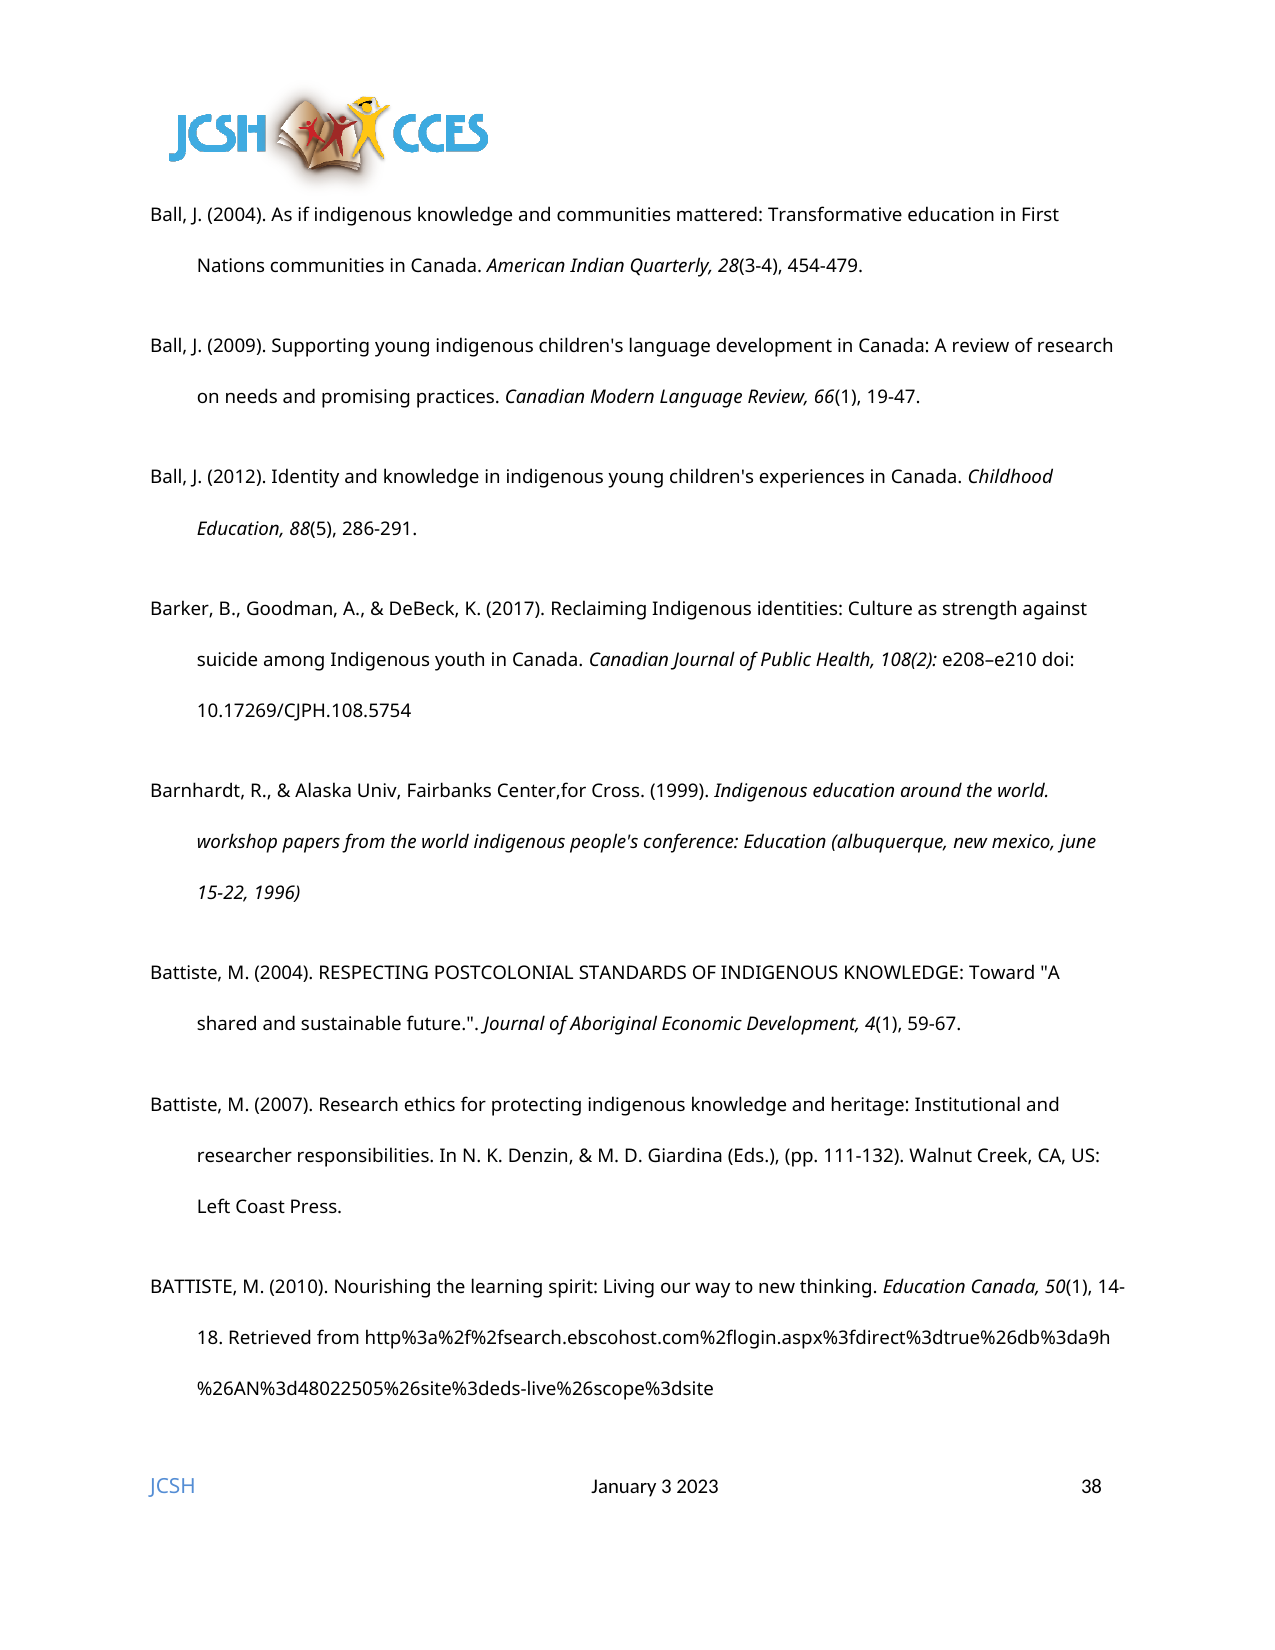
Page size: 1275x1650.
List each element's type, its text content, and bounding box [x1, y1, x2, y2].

text BATTISTE, M. (2010). Nourishing the learning spirit: Living our way to new thinking. Education Canada, 50(1), 14-18. Retrieved from http%3a%2f%2fsearch.ebscohost.com%2flogin.aspx%3fdirect%3dtrue%26db%3da9h%26AN%3d48022505%26site%3deds-live%26scope%3dsite [150, 1273, 1125, 1401]
text Ball, J. (2004). As if indigenous knowledge and communities mattered: Transformative education in First Nations communities in Canada. American Indian Quarterly, 28(3-4), 454-479. [150, 201, 1125, 278]
text Ball, J. (2012). Identity and knowledge in indigenous young children's experiences in Canada. Childhood Education, 88(5), 286-291. [150, 464, 1125, 540]
text Battiste, M. (2004). RESPECTING POSTCOLONIAL STANDARDS OF INDIGENOUS KNOWLEDGE: Toward "A shared and sustainable future.". Journal of Aboriginal Economic Development, 4(1), 59-67. [150, 959, 1125, 1036]
text Barker, B., Goodman, A., & DeBeck, K. (2017). Reclaiming Indigenous identities: Culture as strength against suicide among Indigenous youth in Canada. Canadian Journal of Public Health, 108(2): e208–e210 doi: 10.17269/CJPH.108.5754 [150, 595, 1125, 723]
text Battiste, M. (2007). Research ethics for protecting indigenous knowledge and heritage: Institutional and researcher responsibilities. In N. K. Denzin, & M. D. Giardina (Eds.), (pp. 111-132). Walnut Creek, CA, US: Left Coast Press. [150, 1091, 1125, 1218]
picture [150, 75, 506, 202]
text Barnhardt, R., & Alaska Univ, Fairbanks Center,for Cross. (1999). Indigenous education around the world. workshop papers from the world indigenous people's conference: Education (albuquerque, new mexico, june 15-22, 1996) [150, 777, 1125, 905]
text Ball, J. (2009). Supporting young indigenous children's language development in Canada: A review of research on needs and promising practices. Canadian Modern Language Review, 66(1), 19-47. [150, 332, 1125, 409]
